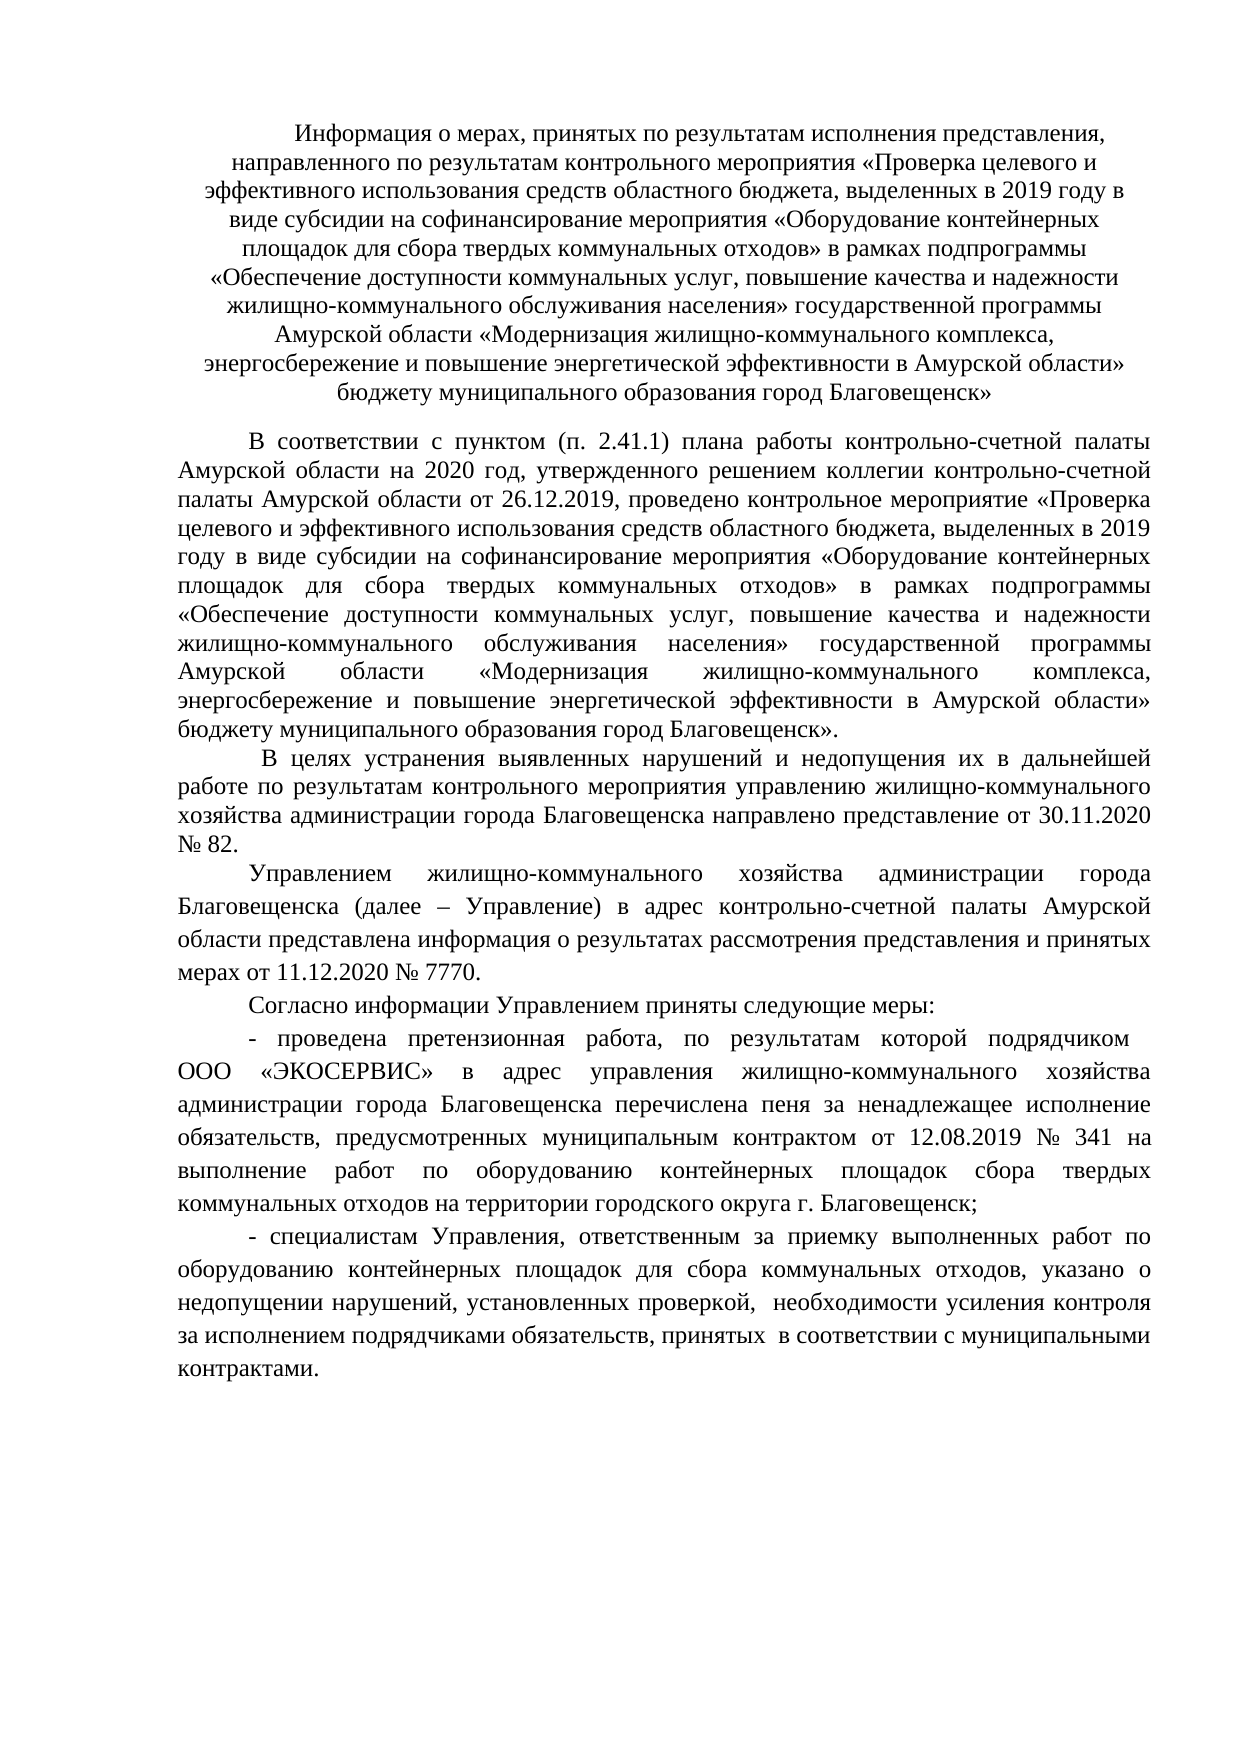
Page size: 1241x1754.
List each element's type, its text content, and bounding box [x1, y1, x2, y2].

text В соответствии с пунктом (п. 2.41.1) плана работы контрольно-счетной палаты Амурской области на 2020 год, утвержденного решением коллегии контрольно-счетной палаты Амурской области от 26.12.2019, проведено контрольное мероприятие «Проверка целевого и эффективного использования средств областного бюджета, выделенных в 2019 году в виде субсидии на софинансирование мероприятия «Оборудование контейнерных площадок для сбора твердых коммунальных отходов» в рамках подпрограммы «Обеспечение доступности коммунальных услуг, повышение качества и надежности жилищно-коммунального обслуживания населения» государственной программы Амурской области «Модернизация жилищно-коммунального комплекса, энергосбережение и повышение энергетической эффективности в Амурской области» бюджету муниципального образования город Благовещенск». [177, 426, 1152, 743]
text Информация о мерах, принятых по результатам исполнения представления, направленного по результатам контрольного мероприятия «Проверка целевого и эффективного использования средств областного бюджета, выделенных в 2019 году в виде субсидии на софинансирование мероприятия «Оборудование контейнерных площадок для сбора твердых коммунальных отходов» в рамках подпрограммы «Обеспечение доступности коммунальных услуг, повышение качества и надежности жилищно-коммунального обслуживания населения» государственной программы Амурской области «Модернизация жилищно-коммунального комплекса, энергосбережение и повышение энергетической эффективности в Амурской области» бюджету муниципального образования город Благовещенск» [177, 118, 1152, 406]
text Управлением жилищно-коммунального хозяйства администрации города Благовещенска (далее – Управление) в адрес контрольно-счетной палаты Амурской области представлена информация о результатах рассмотрения представления и принятых мерах от 11.12.2020 № 7770. [177, 858, 1152, 986]
text Согласно информации Управлением приняты следующие меры: [177, 990, 1152, 1018]
text - специалистам Управления, ответственным за приемку выполненных работ по оборудованию контейнерных площадок для сбора коммунальных отходов, указано о недопущении нарушений, установленных проверкой, необходимости усиления контроля за исполнением подрядчиками обязательств, принятых в соответствии с муниципальными контрактами. [177, 1221, 1152, 1382]
text - проведена претензионная работа, по результатам которой подрядчиком ООО «ЭКОСЕРВИС» в адрес управления жилищно-коммунального хозяйства администрации города Благовещенска перечислена пеня за ненадлежащее исполнение обязательств, предусмотренных муниципальным контрактом от 12.08.2019 № 341 на выполнение работ по оборудованию контейнерных площадок сбора твердых коммунальных отходов на территории городского округа г. Благовещенск; [177, 1023, 1152, 1217]
text В целях устранения выявленных нарушений и недопущения их в дальнейшей работе по результатам контрольного мероприятия управлению жилищно-коммунального хозяйства администрации города Благовещенска направлено представление от 30.11.2020 № 82. [177, 743, 1152, 858]
